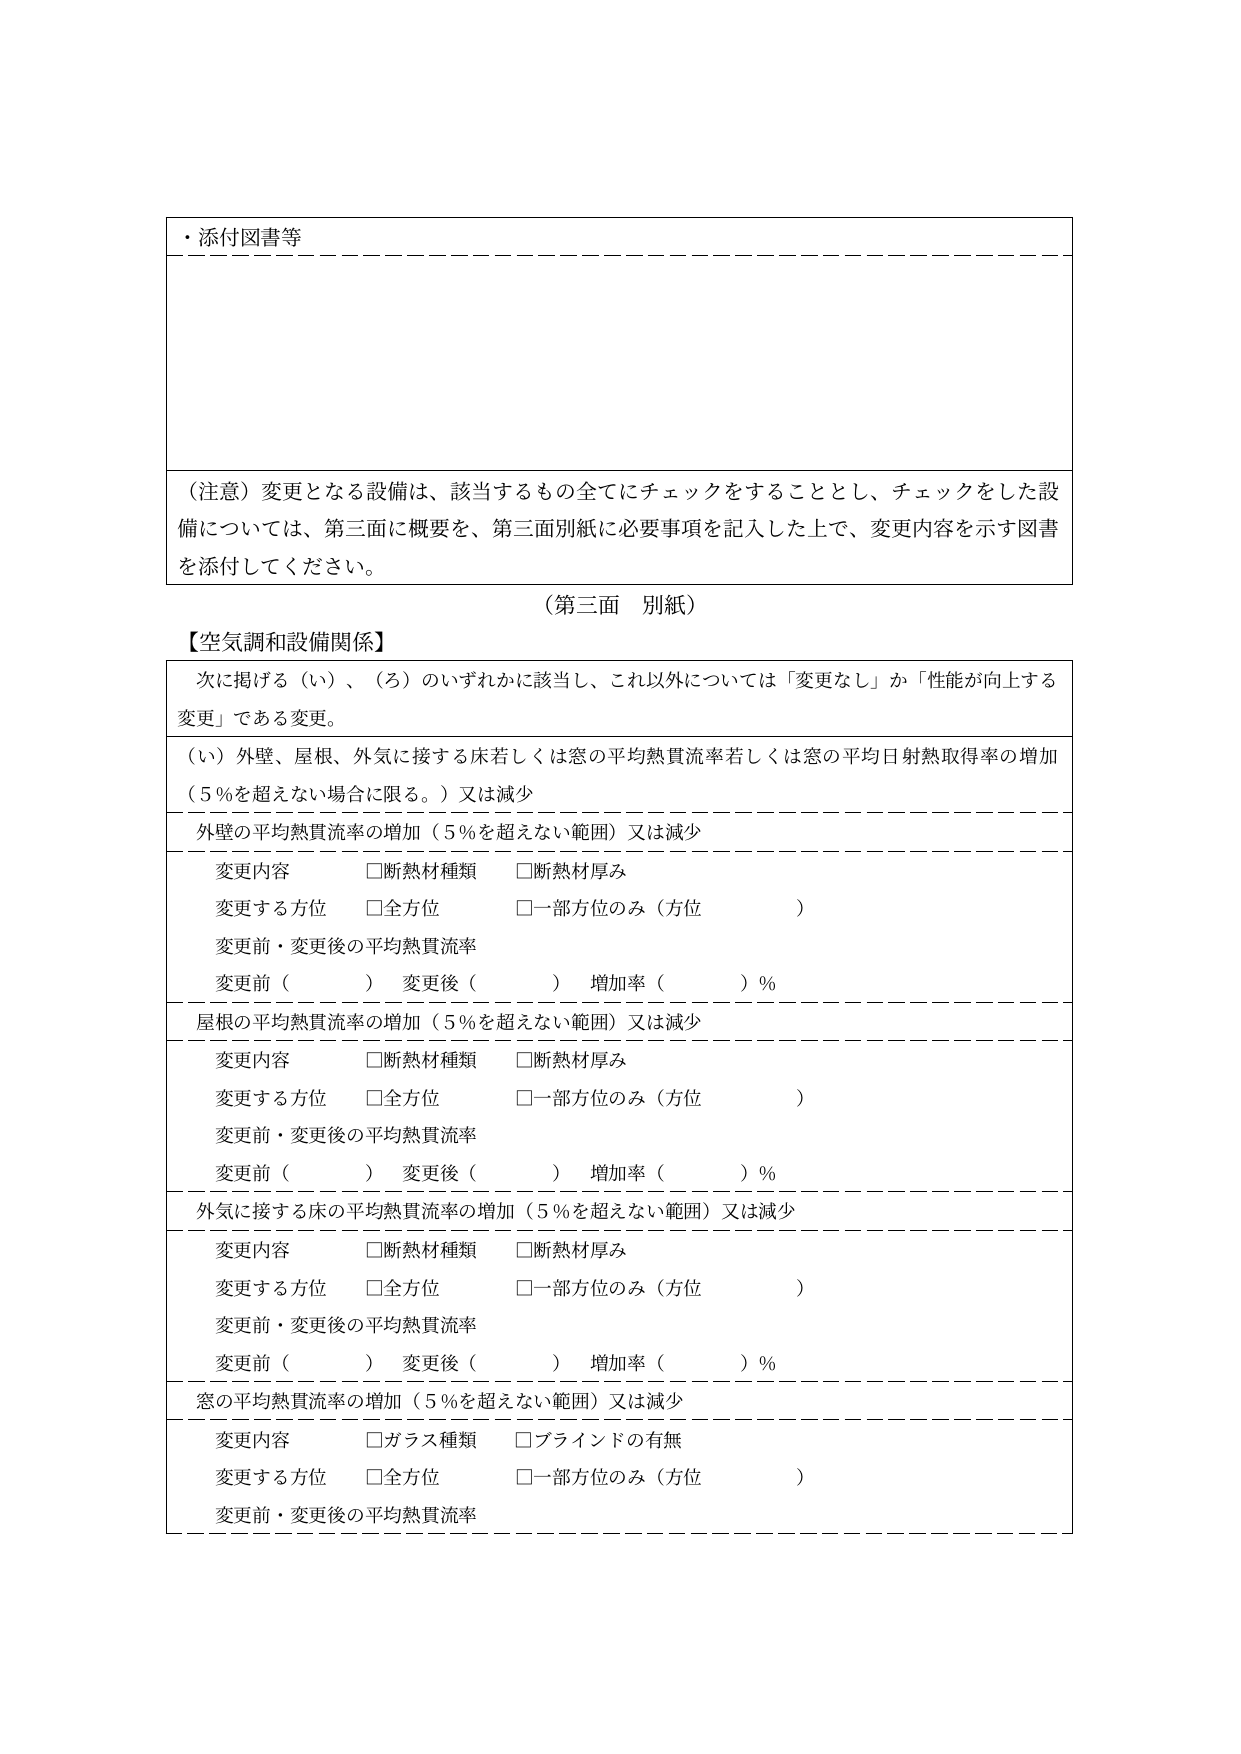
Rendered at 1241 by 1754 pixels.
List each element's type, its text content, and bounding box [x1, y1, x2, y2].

table_cell 屋根の平均熱貫流率の増加（５％を超えない範囲）又は減少 [167, 1002, 1072, 1040]
table_cell 外気に接する床の平均熱貫流率の増加（５％を超えない範囲）又は減少 [167, 1191, 1072, 1230]
table_cell 変更内容 □断熱材種類 □断熱材厚み 変更する方位 □全方位 □一部方位のみ（方位 ） 変更前・変更後の平均熱貫流率 変更前（ ） 変更後（ ） 増加率（ ）％ [167, 1230, 1072, 1381]
table_header 次に掲げる（い）、（ろ）のいずれかに該当し、これ以外については「変更なし」か「性能が向上する変更」である変更。 [167, 661, 1072, 736]
text （第三面 別紙） [177, 585, 1063, 622]
table_cell 変更内容 □断熱材種類 □断熱材厚み 変更する方位 □全方位 □一部方位のみ（方位 ） 変更前・変更後の平均熱貫流率 変更前（ ） 変更後（ ） 増加率（ ）％ [167, 851, 1072, 1002]
table_cell [167, 255, 1072, 470]
text 【空気調和設備関係】 [177, 622, 1063, 660]
table_cell 窓の平均熱貫流率の増加（５％を超えない範囲）又は減少 [167, 1381, 1072, 1419]
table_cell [167, 1419, 1072, 1533]
table_cell 外壁の平均熱貫流率の増加（５％を超えない範囲）又は減少 [167, 812, 1072, 851]
table_cell 変更内容 □断熱材種類 □断熱材厚み 変更する方位 □全方位 □一部方位のみ（方位 ） 変更前・変更後の平均熱貫流率 変更前（ ） 変更後（ ） 増加率（ ）％ [167, 1040, 1072, 1191]
table_cell （注意）変更となる設備は、該当するもの全てにチェックをすることとし、チェックをした設備については、第三面に概要を、第三面別紙に必要事項を記入した上で、変更内容を示す図書を添付してください。 [167, 471, 1072, 584]
table_cell （い）外壁、屋根、外気に接する床若しくは窓の平均熱貫流率若しくは窓の平均日射熱取得率の増加（５％を超えない場合に限る。）又は減少 [167, 737, 1072, 812]
table_cell ・添付図書等 [167, 218, 1072, 255]
